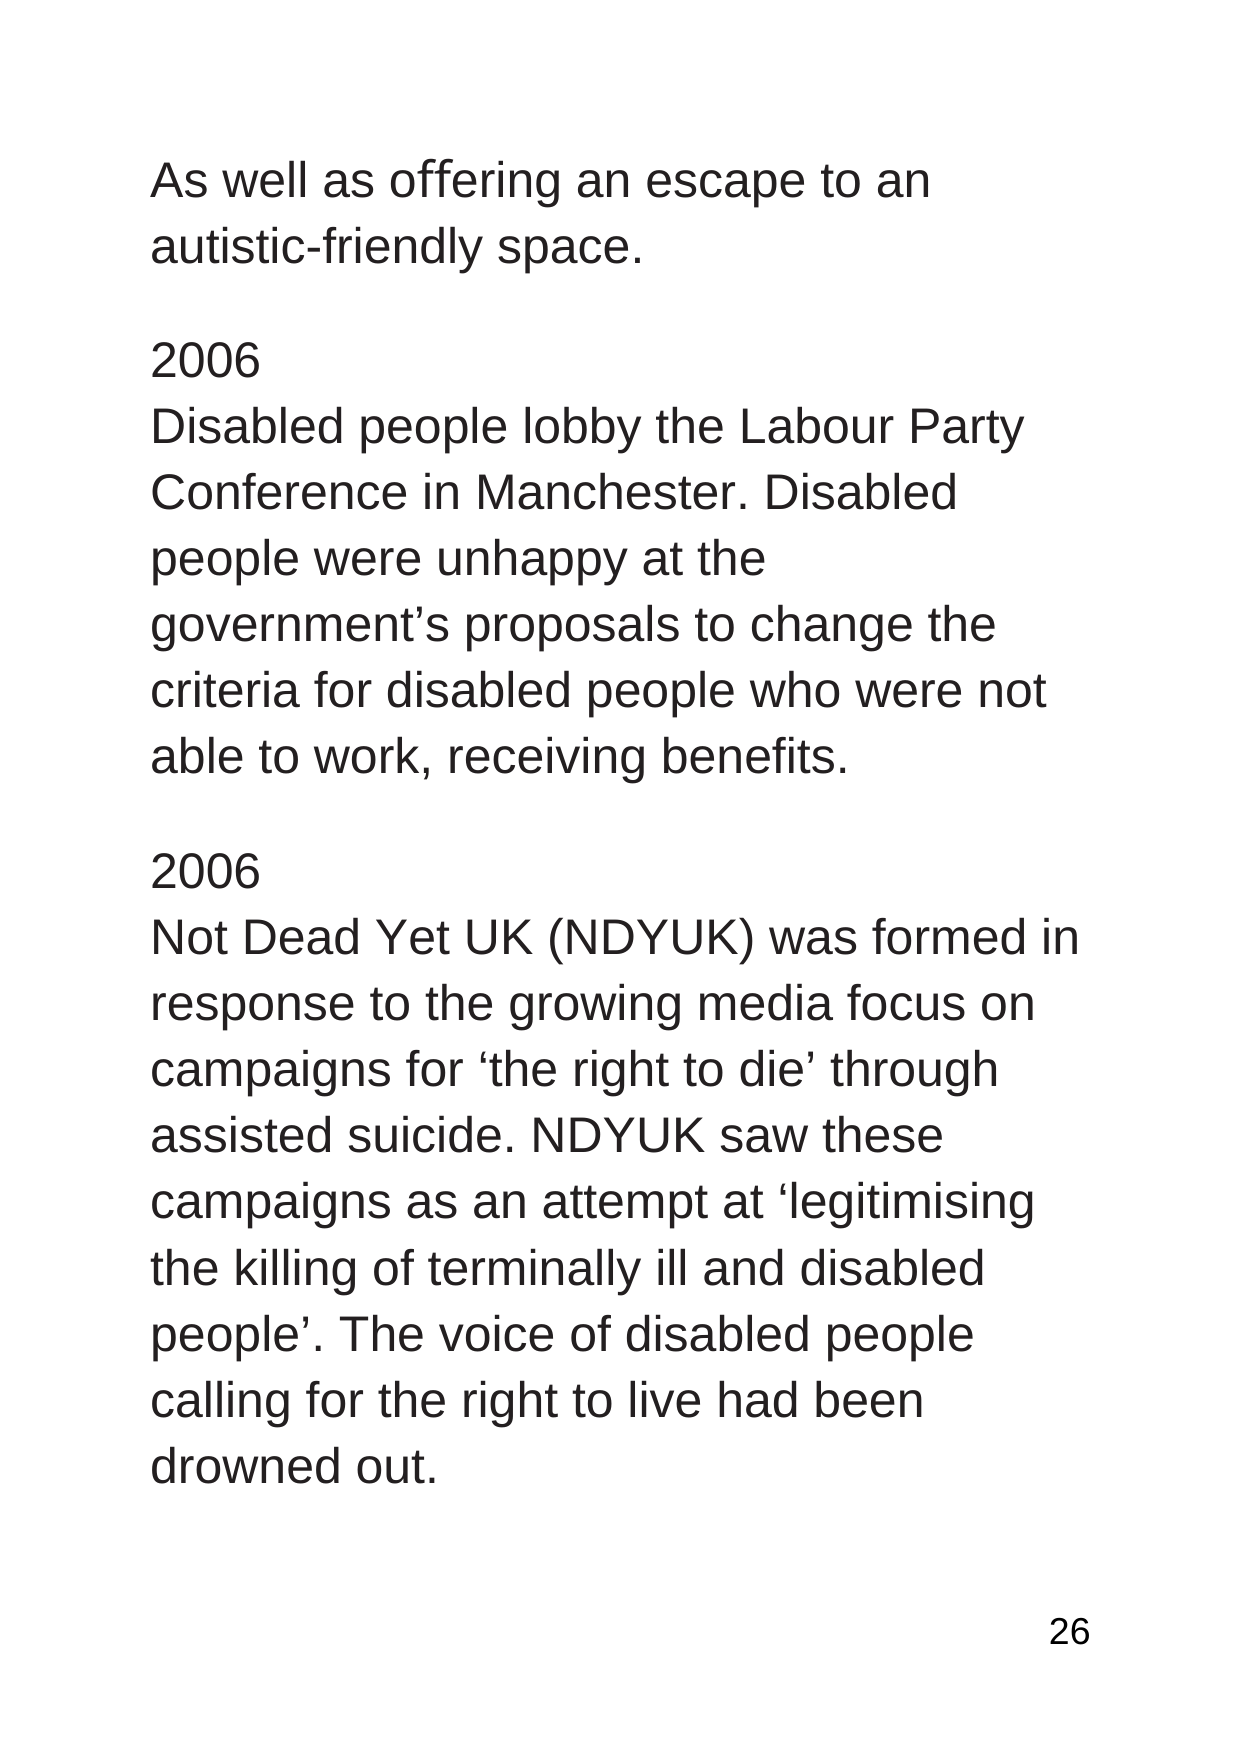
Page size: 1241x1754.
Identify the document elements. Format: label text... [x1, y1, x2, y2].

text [150, 150, 1090, 306]
text 2006 Not Dead Yet UK (NDYUK) was formed in response to the growing media focus on campaigns for ‘the right to die’ through assisted suicide. NDYUK saw these campaigns as an attempt at ‘legitimising the killing of terminally ill and disabled people’. The voice of disabled people calling for the right to live had been drowned out. [150, 842, 1090, 1526]
text 2006 Disabled people lobby the Labour Party Conference in Manchester. Disabled people were unhappy at the government’s proposals to change the criteria for disabled people who were not able to work, receiving benefits. [150, 331, 1090, 817]
